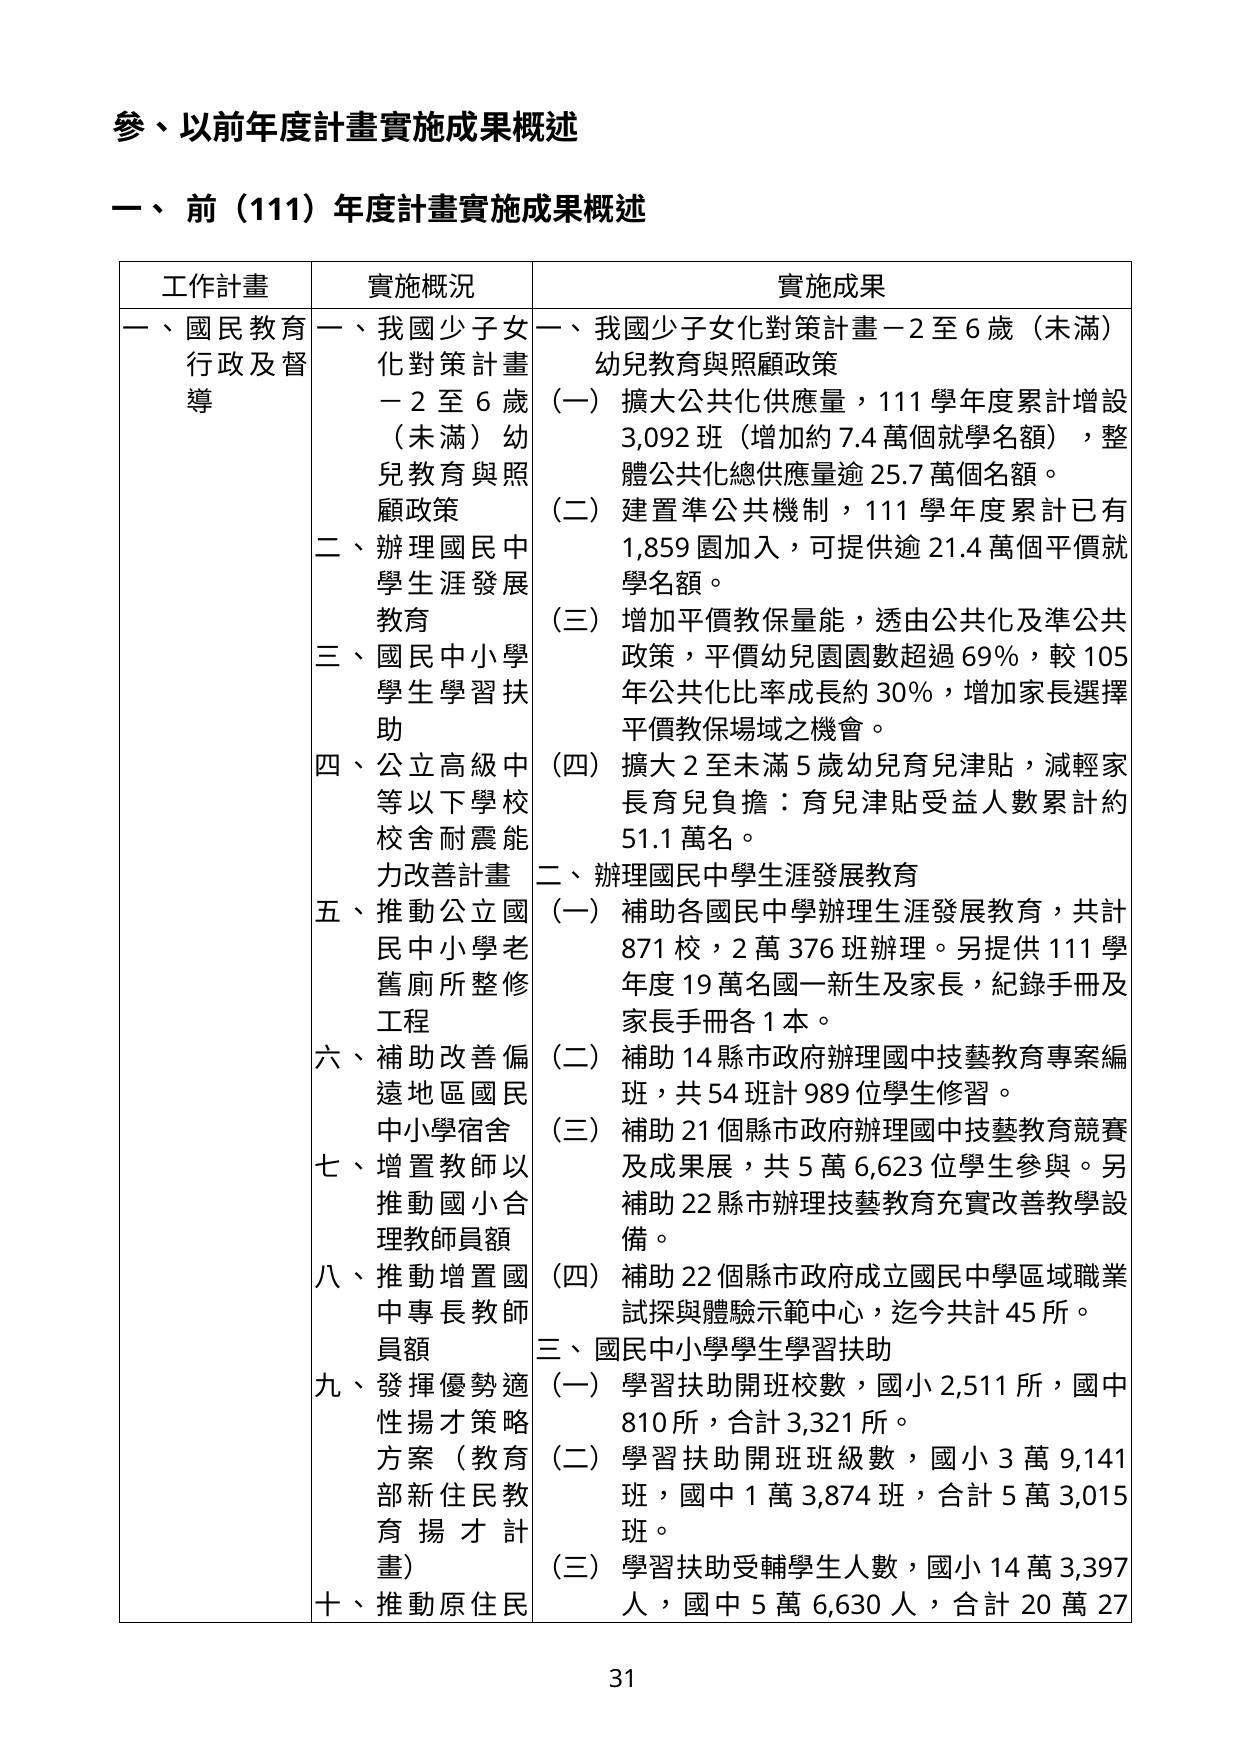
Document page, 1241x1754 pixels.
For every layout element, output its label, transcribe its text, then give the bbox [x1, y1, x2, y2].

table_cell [312, 309, 532, 1622]
list 前（111）年度計畫實施成果概述 [111, 194, 1134, 227]
table_cell 一、國民教育行政及督導 [120, 309, 311, 1622]
table_header 實施成果 [533, 262, 1131, 308]
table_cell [533, 309, 1131, 1622]
text 參、以前年度計畫實施成果概述 [112, 100, 1134, 149]
table_header 實施概況 [312, 262, 532, 308]
table_header 工作計畫 [120, 262, 311, 308]
